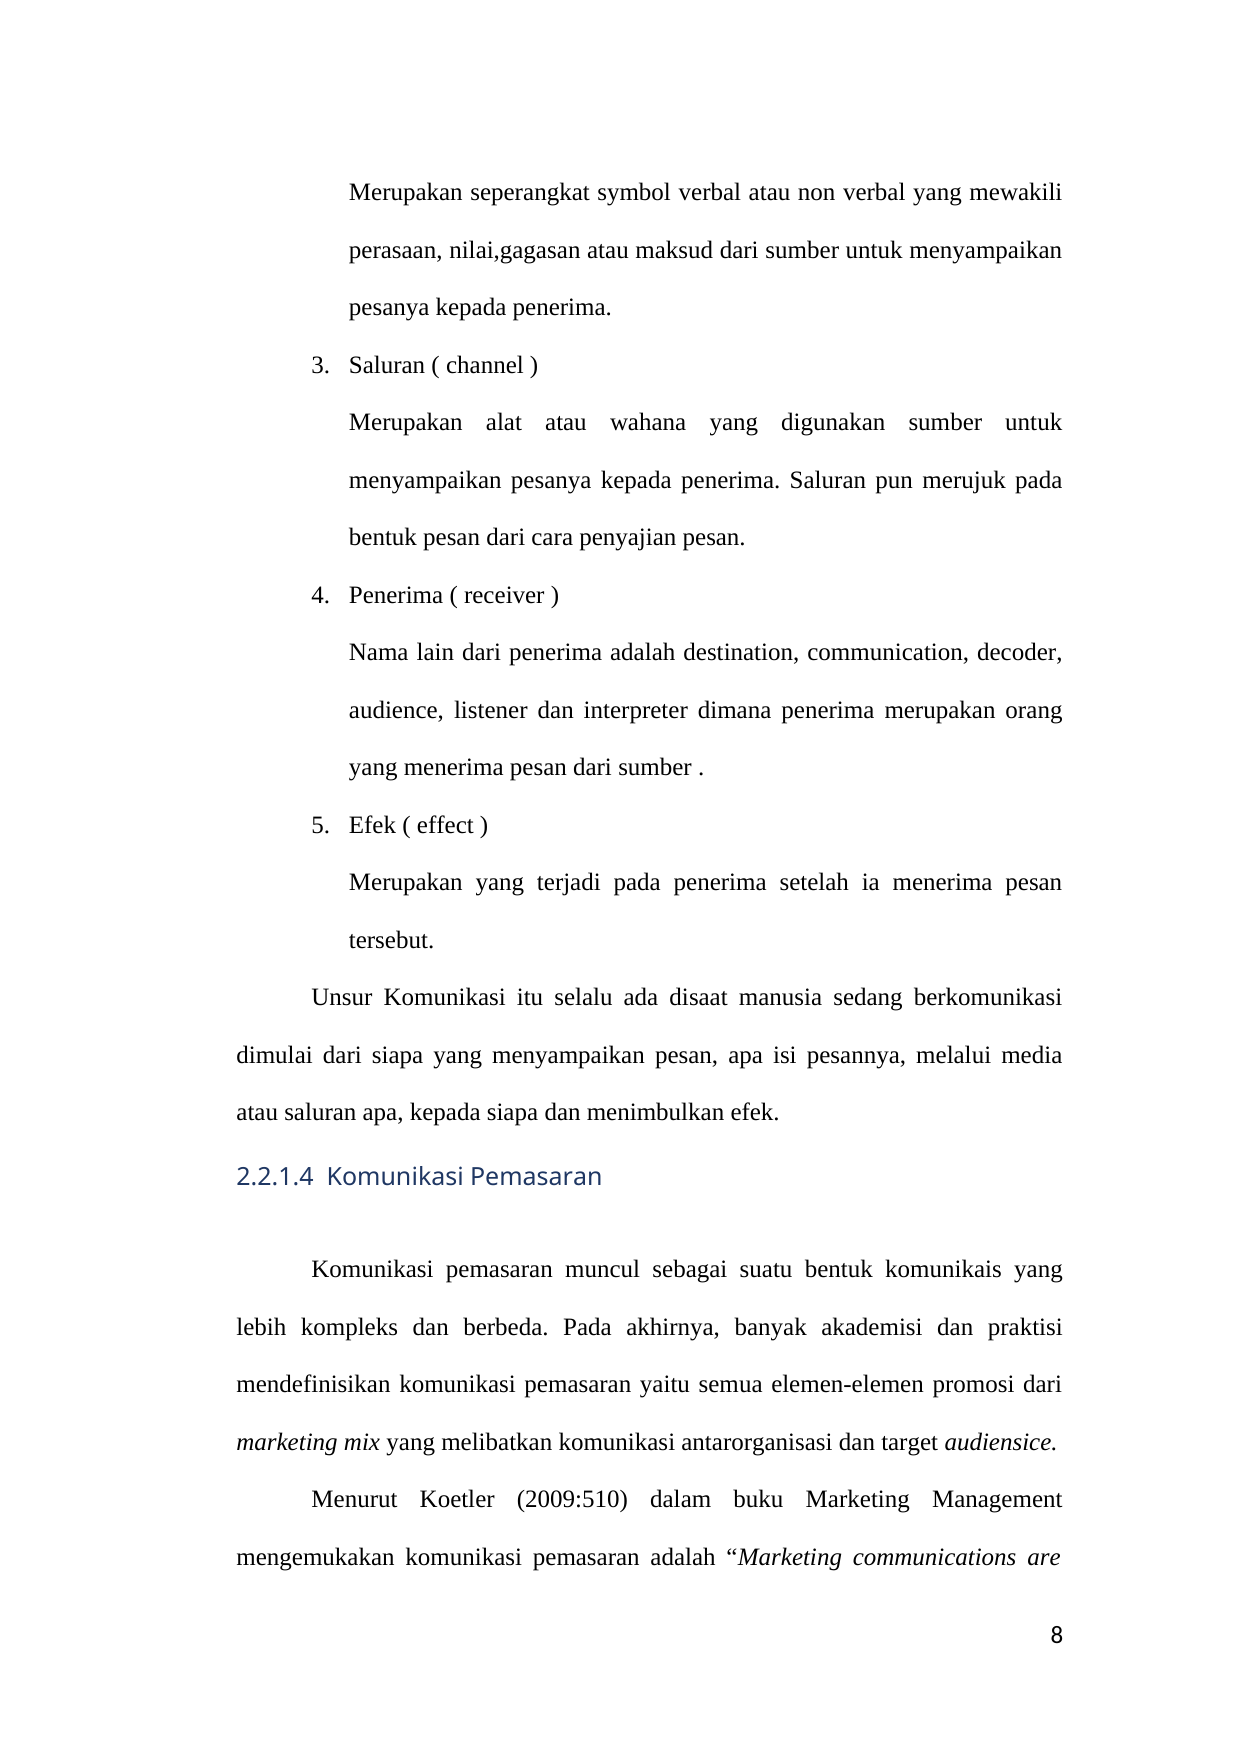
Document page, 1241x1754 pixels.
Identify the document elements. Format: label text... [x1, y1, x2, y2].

list Efek ( effect ) [311, 810, 1063, 838]
text Merupakan alat atau wahana yang digunakan sumber untuk menyampaikan pesanya kepada penerima. Saluran pun merujuk pada bentuk pesan dari cara penyajian pesan. [349, 407, 1063, 551]
text Merupakan yang terjadi pada penerima setelah ia menerima pesan tersebut. [349, 867, 1063, 953]
list Penerima ( receiver ) [311, 580, 1063, 608]
text Unsur Komunikasi itu selalu ada disaat manusia sedang berkomunikasi dimulai dari siapa yang menyampaikan pesan, apa isi pesannya, melalui media atau saluran apa, kepada siapa dan menimbulkan efek. [236, 982, 1063, 1126]
text Nama lain dari penerima adalah destination, communication, decoder, audience, listener dan interpreter dimana penerima merupakan orang yang menerima pesan dari sumber . [349, 637, 1063, 781]
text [236, 1484, 1063, 1570]
list Saluran ( channel ) [311, 350, 1063, 378]
text Merupakan seperangkat symbol verbal atau non verbal yang mewakili perasaan, nilai,gagasan atau maksud dari sumber untuk menyampaikan pesanya kepada penerima. [349, 177, 1063, 321]
subtitle 2.2.1.4 Komunikasi Pemasaran [236, 1159, 1063, 1193]
text Komunikasi pemasaran muncul sebagai suatu bentuk komunikais yang lebih kompleks dan berbeda. Pada akhirnya, banyak akademisi dan praktisi mendefinisikan komunikasi pemasaran yaitu semua elemen-elemen promosi dari marketing mix yang melibatkan komunikasi antarorganisasi dan target audiensice. [236, 1254, 1063, 1455]
